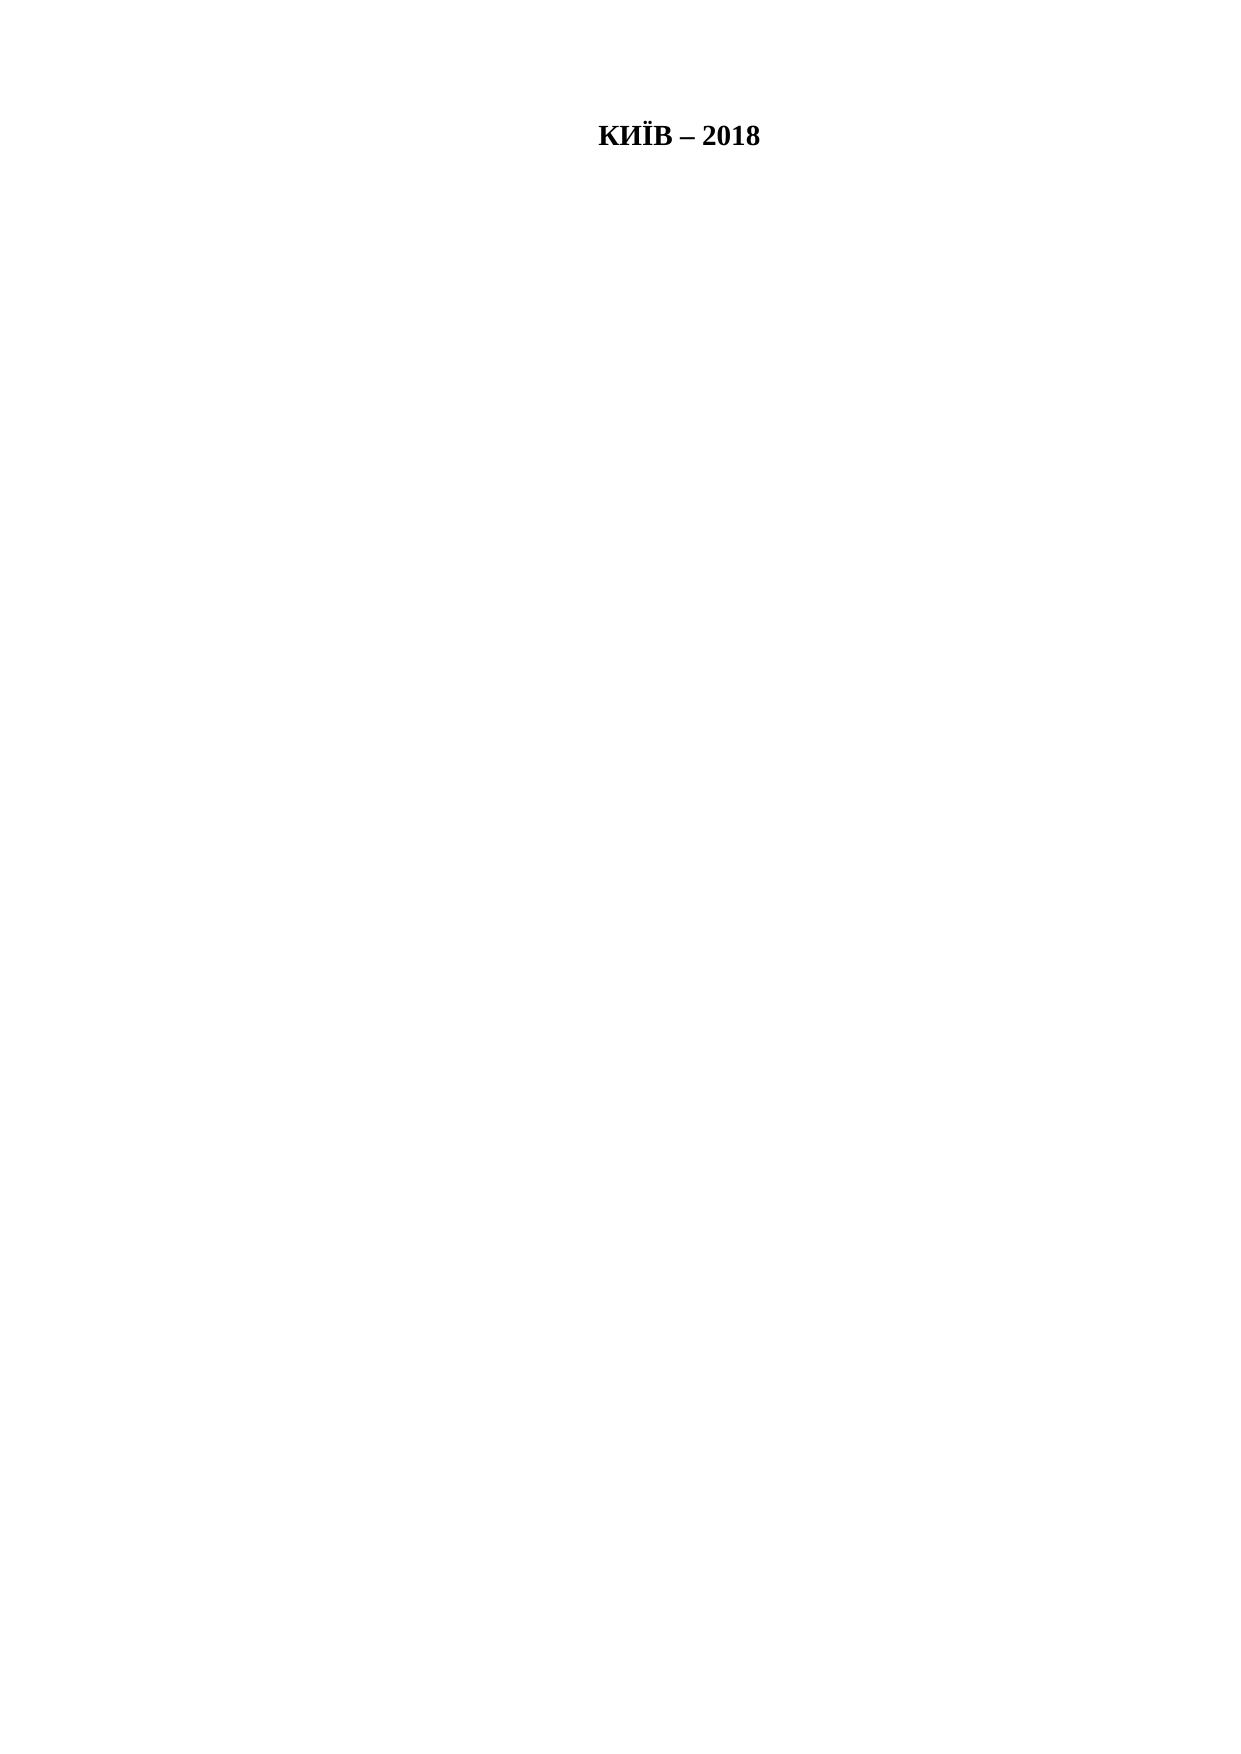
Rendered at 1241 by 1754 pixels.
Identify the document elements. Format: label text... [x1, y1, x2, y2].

text КИЇВ – 2018 [177, 118, 1181, 152]
